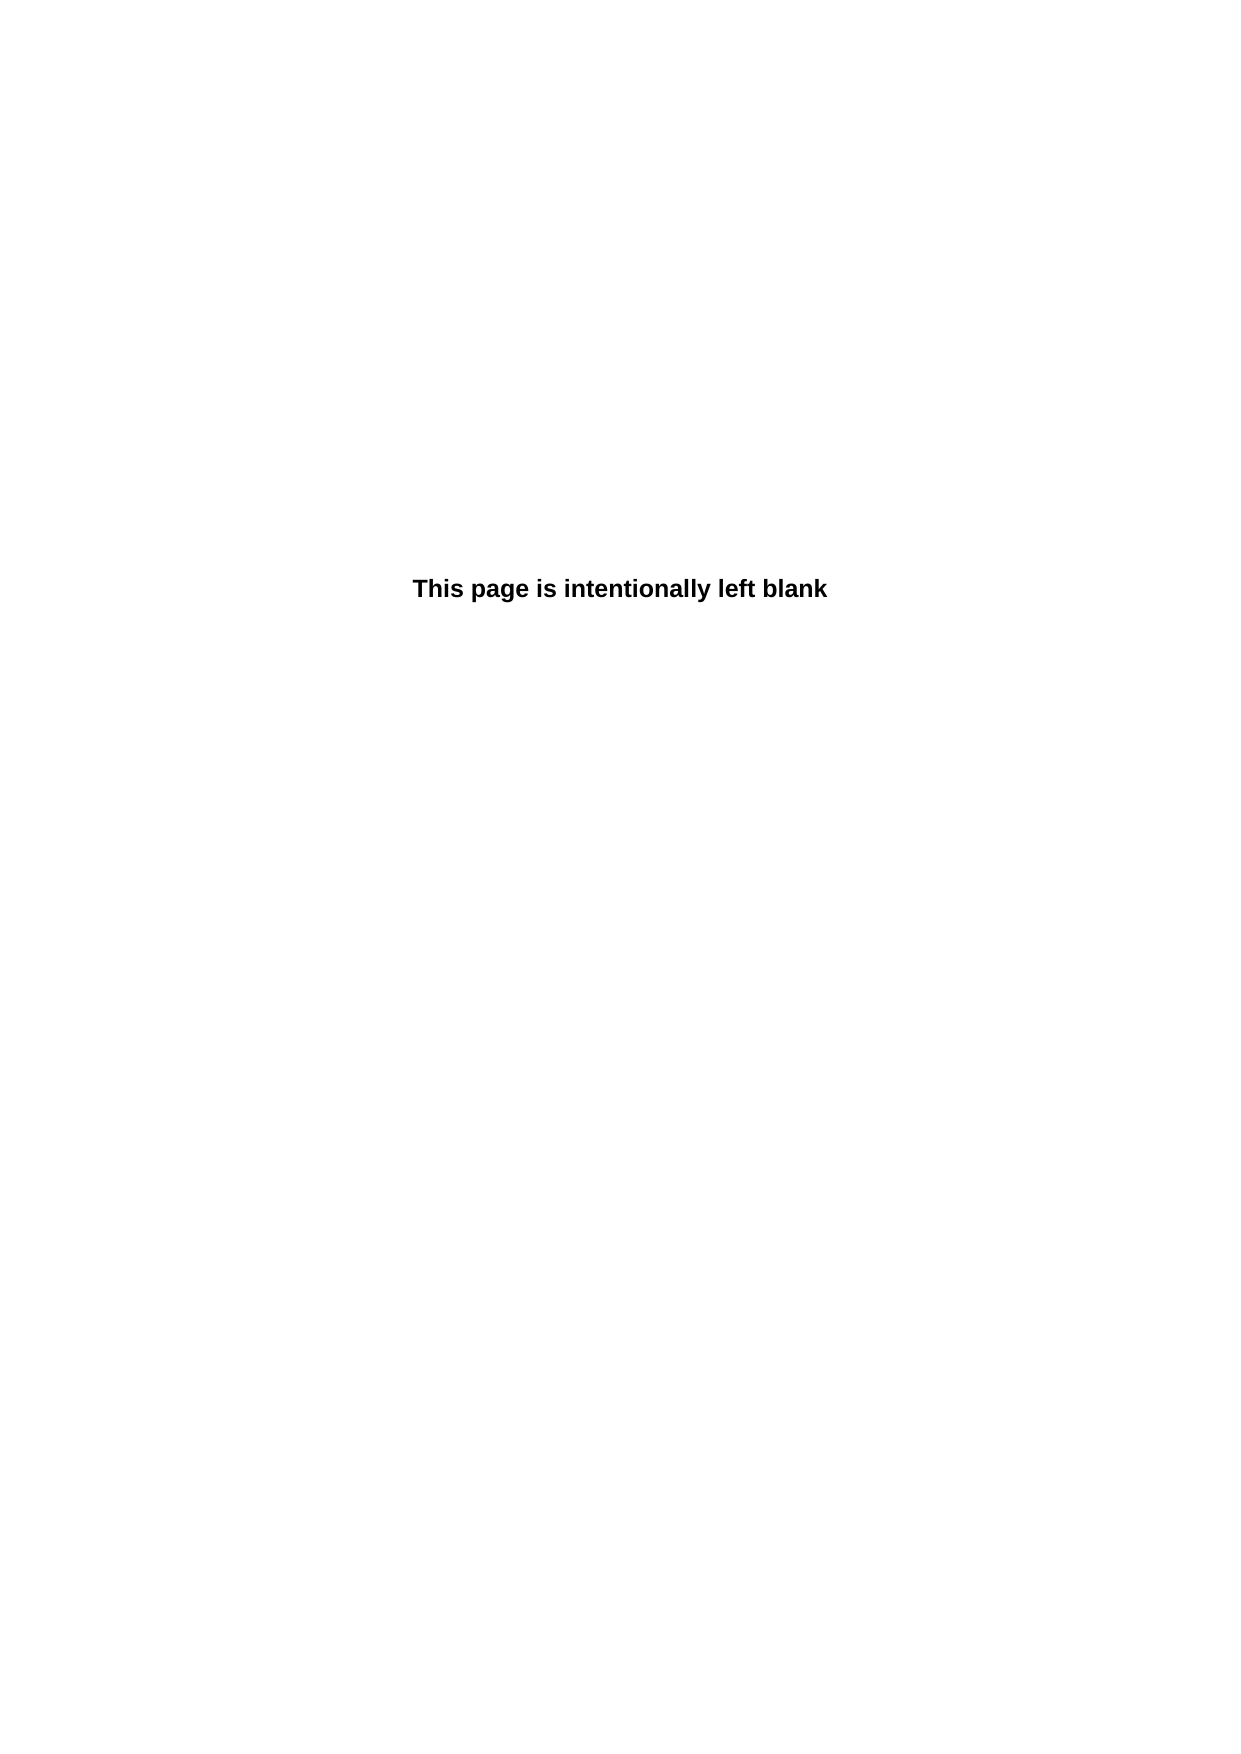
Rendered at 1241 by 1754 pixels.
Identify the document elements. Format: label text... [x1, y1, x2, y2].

text This page is intentionally left blank [89, 574, 1152, 602]
